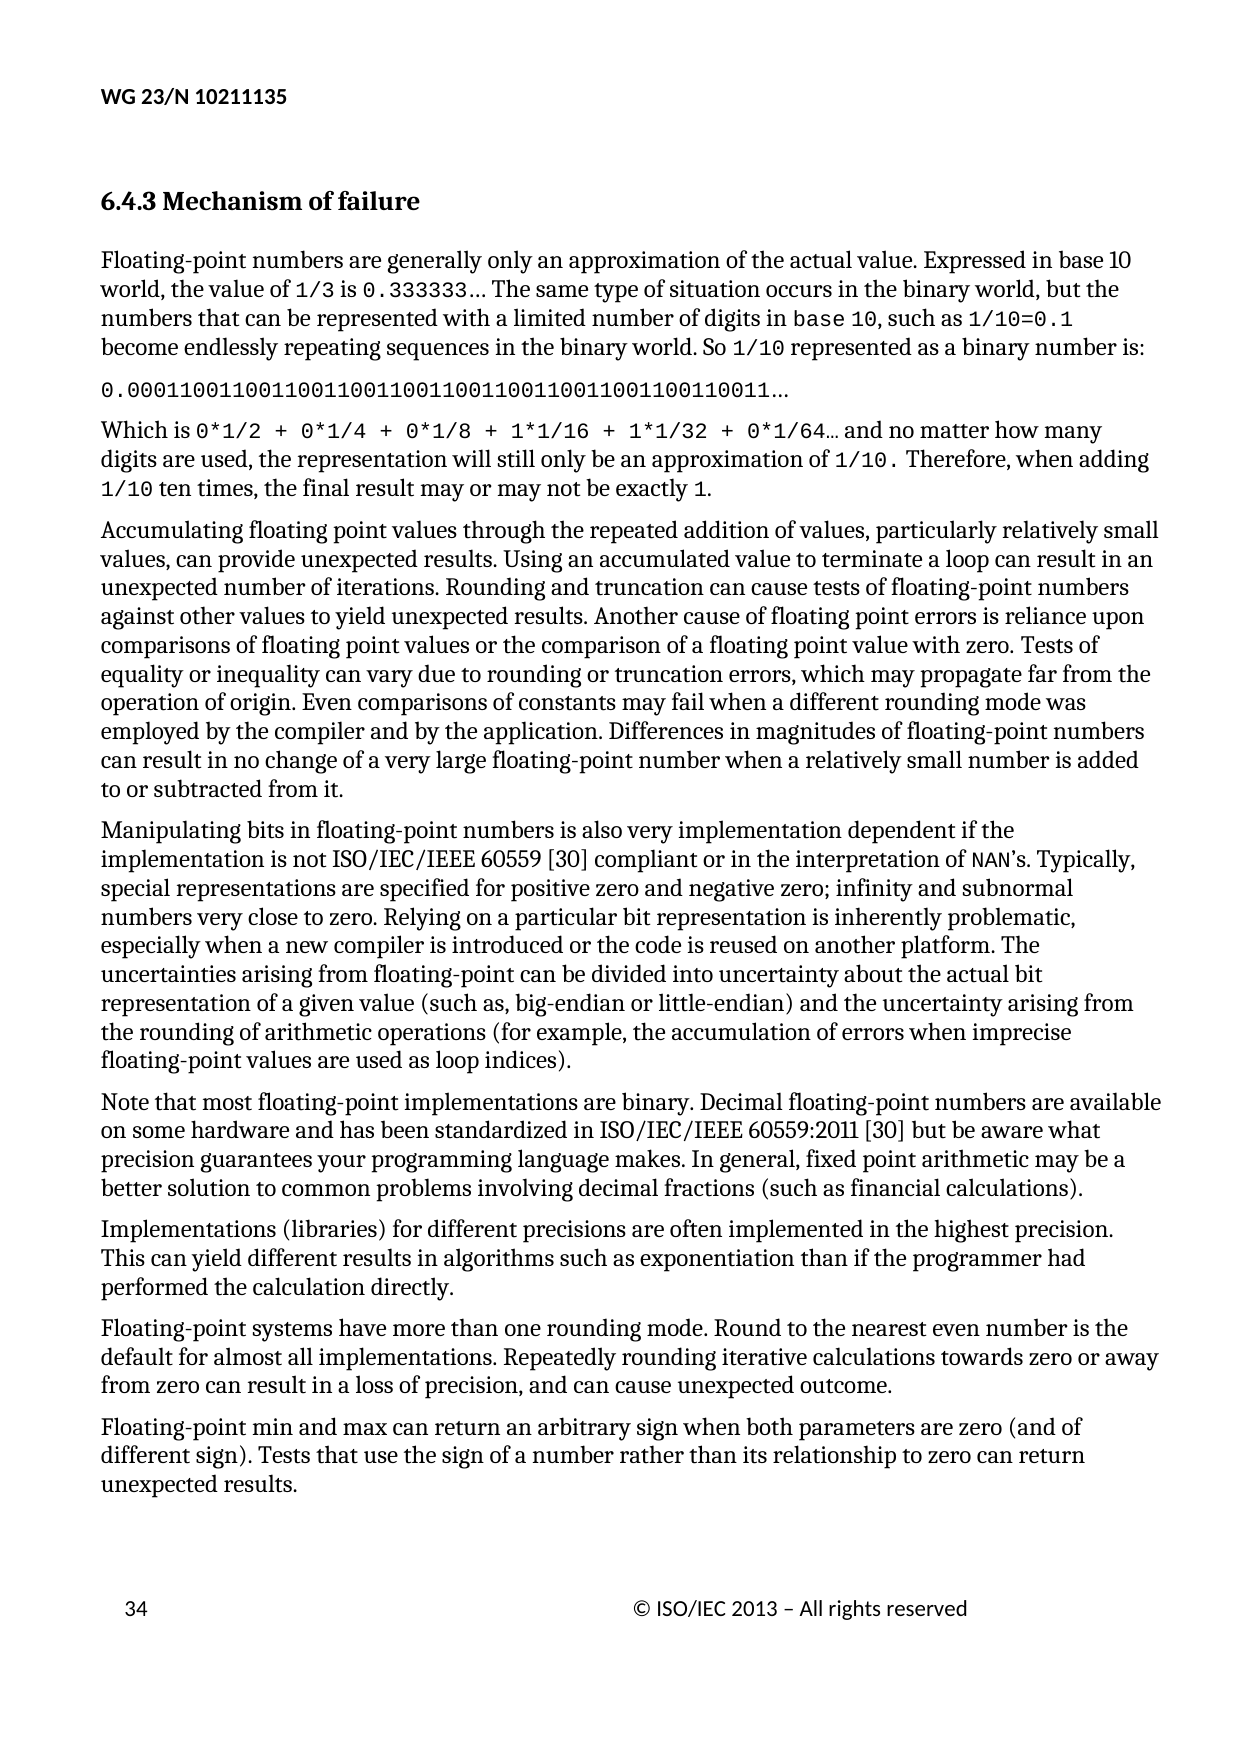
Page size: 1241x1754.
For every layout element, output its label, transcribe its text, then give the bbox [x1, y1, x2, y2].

text Note that most floating-point implementations are binary. Decimal floating-point numbers are available on some hardware and has been standardized in ISO/IEC/IEEE 60559:2011 [30] but be aware what precision guarantees your programming language makes. In general, fixed point arithmetic may be a better solution to common problems involving decimal fractions (such as financial calculations). [101, 1087, 1164, 1202]
text Floating-point min and max can return an arbitrary sign when both parameters are zero (and of different sign). Tests that use the sign of a number rather than its relationship to zero can return unexpected results. [101, 1412, 1164, 1499]
text Implementations (libraries) for different precisions are often implemented in the highest precision. This can yield different results in algorithms such as exponentiation than if the programmer had performed the calculation directly. [101, 1215, 1164, 1301]
text Accumulating floating point values through the repeated addition of values, particularly relatively small values, can provide unexpected results. Using an accumulated value to terminate a loop can result in an unexpected number of iterations. Rounding and truncation can cause tests of floating-point numbers against other values to yield unexpected results. Another cause of floating point errors is reliance upon comparisons of floating point values or the comparison of a floating point value with zero. Tests of equality or inequality can vary due to rounding or truncation errors, which may propagate far from the operation of origin. Even comparisons of constants may fail when a different rounding mode was employed by the compiler and by the application. Differences in magnitudes of floating-point numbers can result in no change of a very large floating-point number when a relatively small number is added to or subtracted from it. [101, 516, 1164, 803]
text Manipulating bits in floating-point numbers is also very implementation dependent if the implementation is not ISO/IEC/IEEE 60559 [30] compliant or in the interpretation of NAN’s. Typically, special representations are specified for positive zero and negative zero; infinity and subnormal numbers very close to zero. Relying on a particular bit representation is inherently problematic, especially when a new compiler is introduced or the code is reused on another platform. The uncertainties arising from floating-point can be divided into uncertainty about the actual bit representation of a given value (such as, big-endian or little-endian) and the uncertainty arising from the rounding of arithmetic operations (for example, the accumulation of errors when imprecise floating-point values are used as loop indices). [101, 816, 1164, 1075]
text Which is 0*1/2 + 0*1/4 + 0*1/8 + 1*1/16 + 1*1/32 + 0*1/64… and no matter how many digits are used, the representation will still only be an approximation of 1/10. Therefore, when adding 1/10 ten times, the final result may or may not be exactly 1. [101, 416, 1164, 503]
text Floating-point numbers are generally only an approximation of the actual value. Expressed in base 10 world, the value of 1/3 is 0.333333… The same type of situation occurs in the binary world, but the numbers that can be represented with a limited number of digits in base 10, such as 1/10=0.1 become endlessly repeating sequences in the binary world. So 1/10 represented as a binary number is: [101, 246, 1164, 362]
subtitle 6.4.3 Mechanism of failure [101, 186, 1164, 217]
text 0.0001100110011001100110011001100110011001100110011… [101, 374, 1164, 404]
text Floating-point systems have more than one rounding mode. Round to the nearest even number is the default for almost all implementations. Repeatedly rounding iterative calculations towards zero or away from zero can result in a loss of precision, and can cause unexpected outcome. [101, 1314, 1164, 1400]
